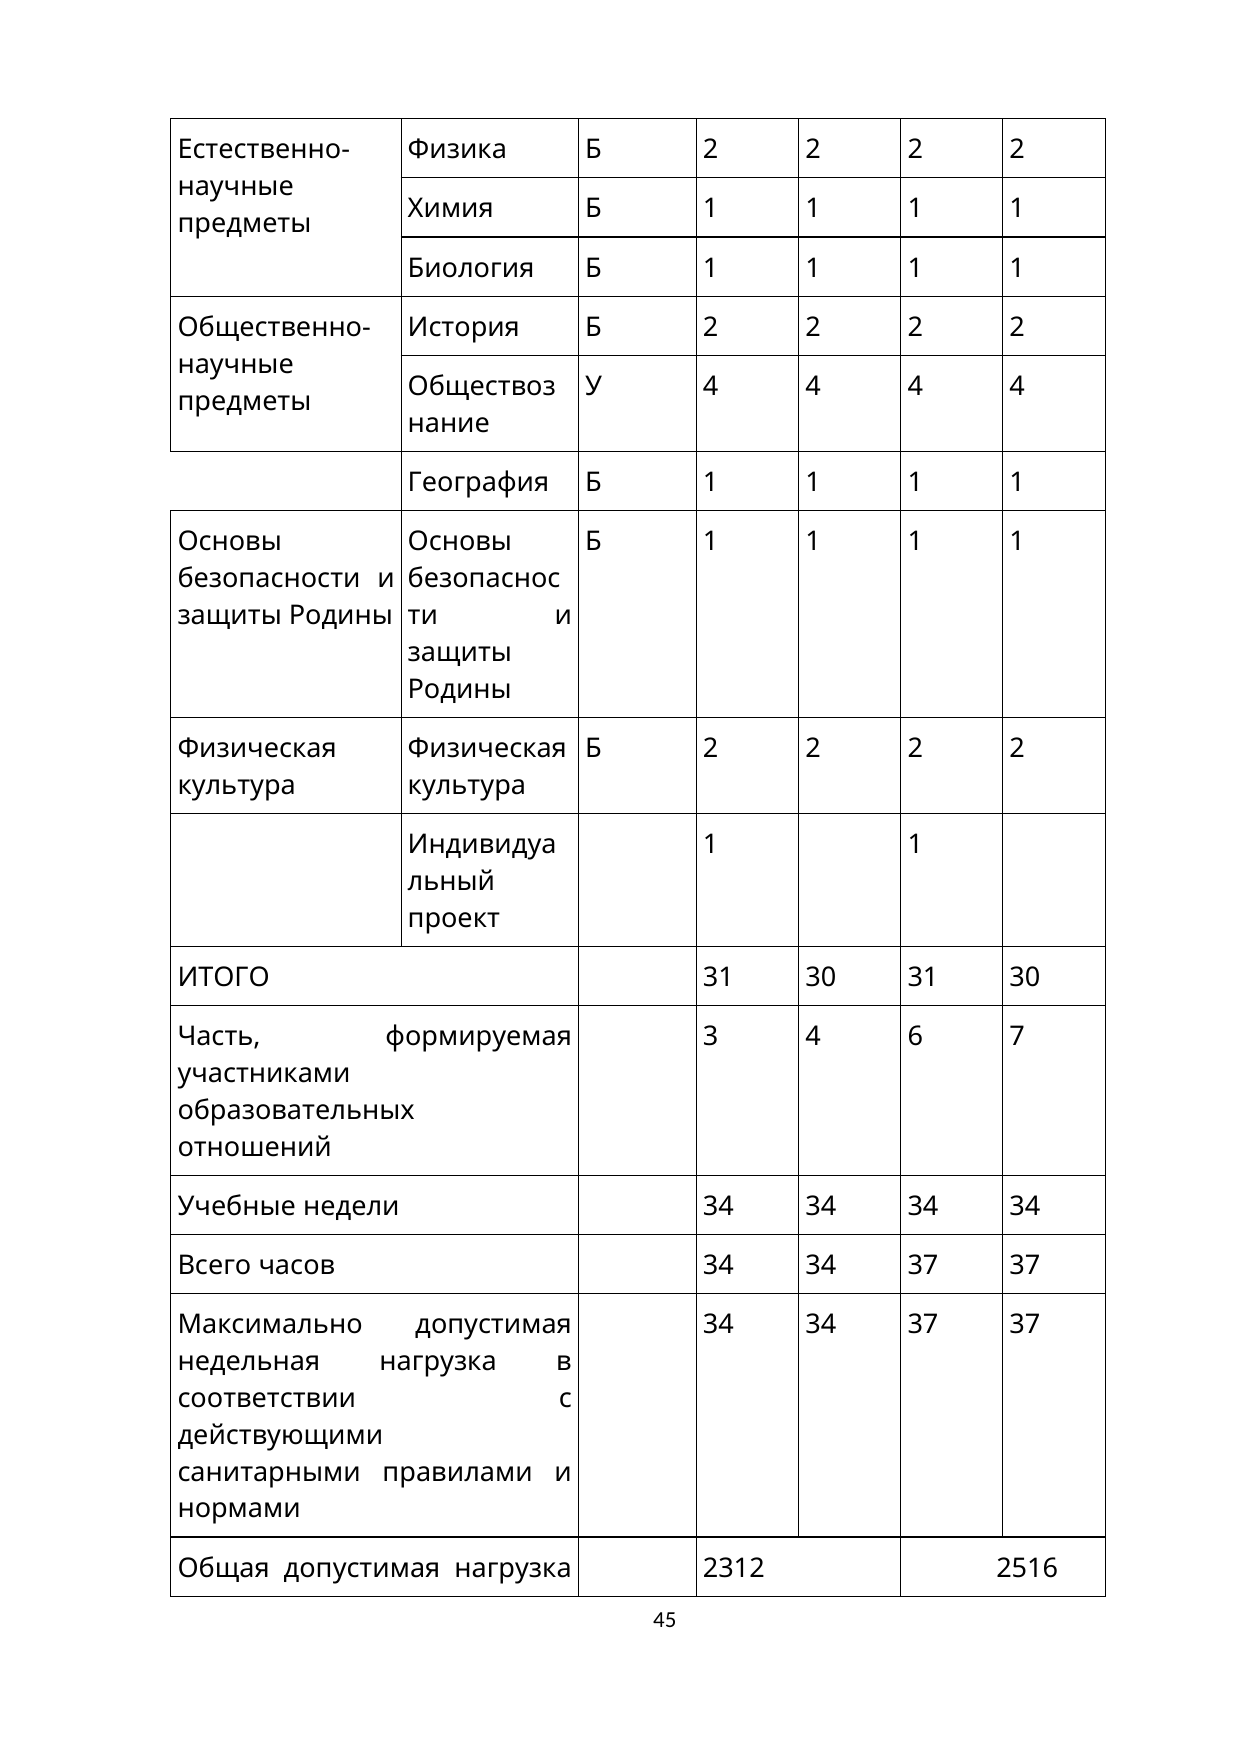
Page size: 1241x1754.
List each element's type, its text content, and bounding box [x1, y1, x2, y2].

table_cell 2 [1003, 297, 1105, 355]
table_cell 4 [901, 356, 1002, 451]
table_cell 37 [1003, 1235, 1105, 1293]
table_cell Часть, формируемая участниками образовательных отношений [171, 1006, 578, 1174]
table_cell Химия [402, 178, 578, 236]
table_cell Б [579, 178, 696, 236]
table_cell Естественно-научные предметы [171, 119, 401, 296]
table_cell 1 [799, 452, 900, 510]
table_cell [579, 1176, 696, 1234]
table_cell 1 [901, 452, 1002, 510]
table_cell 1 [799, 178, 900, 236]
table_cell 2 [799, 119, 900, 177]
table_cell 34 [799, 1176, 900, 1234]
table_cell 2 [1003, 119, 1105, 177]
table_cell 1 [697, 511, 798, 717]
table_cell 6 [901, 1006, 1002, 1174]
table_cell 34 [697, 1235, 798, 1293]
table_cell 3 [697, 1006, 798, 1174]
table_cell [1003, 814, 1105, 946]
table_cell Всего часов [171, 1235, 578, 1293]
table_cell 2 [1003, 718, 1105, 813]
table_cell 1 [697, 452, 798, 510]
table_cell 1 [1003, 511, 1105, 717]
table_cell География [402, 452, 578, 510]
table_cell [579, 1538, 696, 1596]
table_cell Биология [402, 238, 578, 296]
table_cell 31 [901, 947, 1002, 1005]
table_cell 1 [697, 814, 798, 946]
table_cell 2312 [697, 1538, 900, 1596]
table_cell 1 [697, 238, 798, 296]
table_cell Максимально допустимая недельная нагрузка в соответствии с действующими санитарными правилами и нормами [171, 1294, 578, 1536]
table_cell Общественно-научные предметы [171, 297, 401, 451]
table_cell 37 [1003, 1294, 1105, 1536]
table_cell 30 [1003, 947, 1105, 1005]
table_cell ИТОГО [171, 947, 578, 1005]
table_cell Физика [402, 119, 578, 177]
table_cell [171, 814, 401, 946]
table_cell [579, 1294, 696, 1536]
table_cell 37 [901, 1294, 1002, 1536]
table_cell 2 [799, 297, 900, 355]
table_cell Обществознание [402, 356, 578, 451]
table_cell [799, 814, 900, 946]
table_cell 34 [697, 1176, 798, 1234]
table_cell 4 [697, 356, 798, 451]
table_cell 2 [697, 297, 798, 355]
table_cell 34 [799, 1294, 900, 1536]
table_cell 2516 [901, 1538, 1105, 1596]
table_cell 2 [697, 119, 798, 177]
table_cell [579, 1235, 696, 1293]
table_cell 4 [799, 356, 900, 451]
table_cell 4 [1003, 356, 1105, 451]
table_cell Б [579, 297, 696, 355]
table_cell Физическая культура [171, 718, 401, 813]
table_cell 2 [901, 718, 1002, 813]
table_cell 31 [697, 947, 798, 1005]
table_cell 34 [1003, 1176, 1105, 1234]
table_cell 30 [799, 947, 900, 1005]
table_cell 34 [799, 1235, 900, 1293]
table_cell Физическая культура [402, 718, 578, 813]
table_cell 1 [901, 511, 1002, 717]
table_cell Учебные недели [171, 1176, 578, 1234]
table_cell Основы безопасности и защиты Родины [402, 511, 578, 717]
table_cell 1 [901, 814, 1002, 946]
table_cell История [402, 297, 578, 355]
table_cell 1 [799, 238, 900, 296]
table_cell Б [579, 511, 696, 717]
table_cell 1 [901, 238, 1002, 296]
table_cell Б [579, 718, 696, 813]
table_cell 1 [697, 178, 798, 236]
table_cell 37 [901, 1235, 1002, 1293]
table_cell 2 [697, 718, 798, 813]
table_cell [579, 947, 696, 1005]
table_cell Б [579, 238, 696, 296]
table_cell [579, 1006, 696, 1174]
table_cell 2 [799, 718, 900, 813]
table_cell 7 [1003, 1006, 1105, 1174]
table_cell Б [579, 452, 696, 510]
table_cell 1 [1003, 452, 1105, 510]
table_cell 2 [901, 297, 1002, 355]
table_cell Основы безопасности и защиты Родины [171, 511, 401, 717]
table_cell 34 [697, 1294, 798, 1536]
table_cell Индивидуальный проект [402, 814, 578, 946]
table_cell 2 [901, 119, 1002, 177]
table_cell 1 [799, 511, 900, 717]
table_cell 1 [1003, 238, 1105, 296]
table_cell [171, 1538, 578, 1596]
table_cell Б [579, 119, 696, 177]
table_cell У [579, 356, 696, 451]
table_cell [579, 814, 696, 946]
table_cell 1 [901, 178, 1002, 236]
table_cell 34 [901, 1176, 1002, 1234]
table_cell 4 [799, 1006, 900, 1174]
table_cell 1 [1003, 178, 1105, 236]
